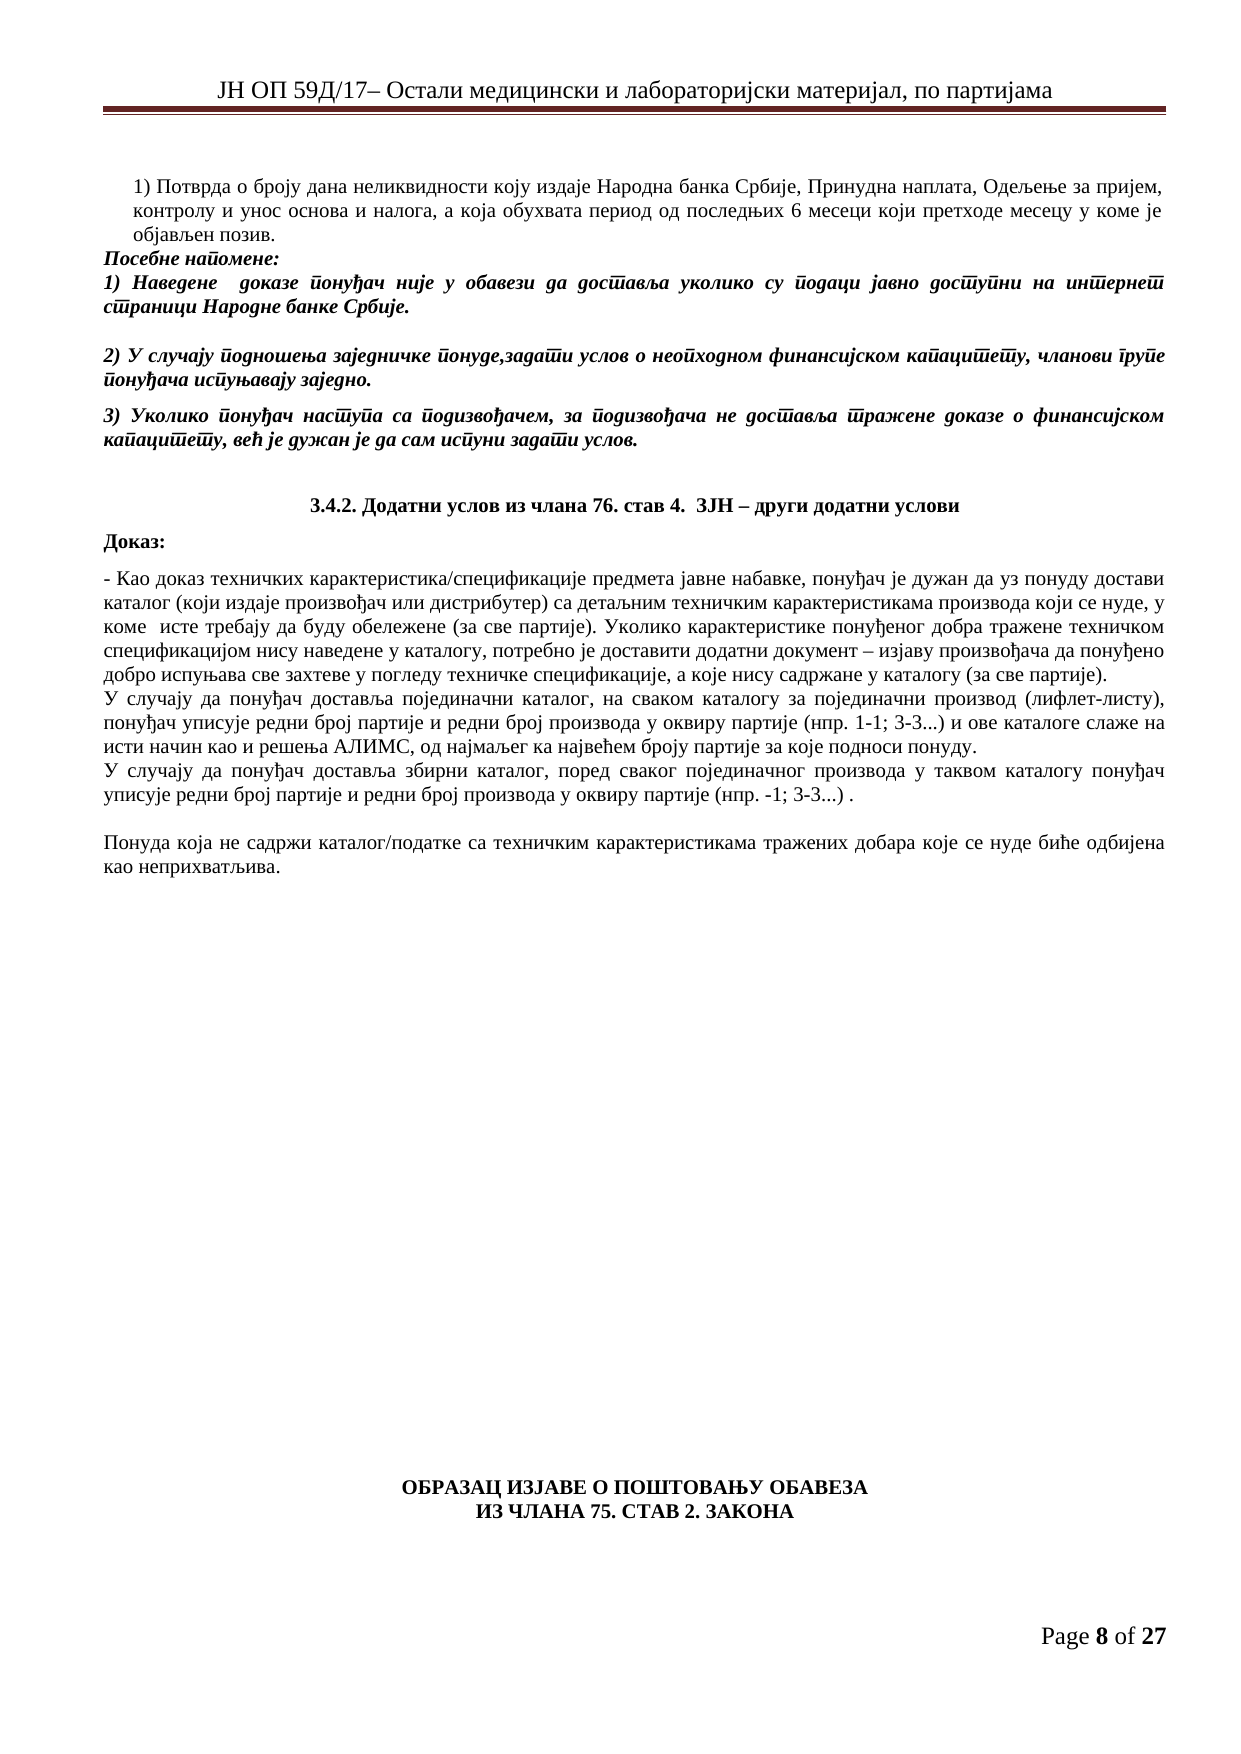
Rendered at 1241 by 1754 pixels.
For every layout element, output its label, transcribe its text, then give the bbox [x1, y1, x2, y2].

text ИЗ ЧЛАНА 75. СТАВ 2. ЗАКОНА [103, 1499, 1166, 1523]
text У случају да понуђач доставља појединачни каталог, на сваком каталогу за појединачни производ (лифлет-листу), понуђач уписује редни број партије и редни број производа у оквиру партије (нпр. 1-1; 3-3...) и ове каталоге слаже на исти начин као и решења АЛИМС, од најмаљег ка највећем броју партије за које подноси понуду. [103, 686, 1166, 758]
text У случају да понуђач доставља збирни каталог, поред сваког појединачног производа у таквом каталогу понуђач уписује редни број партије и редни број производа у оквиру партије (нпр. -1; 3-3...) . [103, 758, 1166, 806]
text ОБРАЗАЦ ИЗЈАВЕ О ПОШТОВАЊУ ОБАВЕЗА [103, 1475, 1166, 1499]
text Доказ: [103, 529, 1166, 553]
text 1) Наведене доказе понуђач није у обавези да доставља уколико су подаци јавно доступни на интернет страници Народне банке Србије. [103, 270, 1166, 318]
text 3.4.2. Додатни услов из члана 76. став 4. ЗЈН – други додатни услови [103, 492, 1166, 517]
text 2) У случају подношења заједничке понуде,задати услов о неопходном финансијском капацитету, чланови групе понуђача испуњавају заједно. [103, 342, 1166, 391]
text Посебне напомене: [103, 246, 1166, 270]
text 1) Потврда о броју дана неликвидности коју издаје Народна банка Србије, Принудна наплата, Одељење за пријем, контролу и унос основа и налога, а која обухвата период од последњих 6 месеци који претходе месецу у коме је објављен позив. [133, 174, 1164, 246]
text - Као доказ техничких карактеристика/спецификације предмета јавне набавке, понуђач је дужан да уз понуду достави каталог (који издаје произвођач или дистрибутер) са детаљним техничким карактеристикама производа који се нуде, у коме исте требају да буду обележене (за све партије). Уколико карактеристике понуђеног добра тражене техничком спецификацијом нису наведене у каталогу, потребно је доставити додатни документ – изјаву произвођача да понуђено добро испуњава све захтеве у погледу техничке спецификације, а које нису садржане у каталогу (за све партије). [103, 566, 1166, 686]
text 3) Уколико понуђач наступа са подизвођачем, за подизвођача не доставља тражене доказе о финансијском капацитету, већ је дужан је да сам испуни задати услов. [103, 403, 1166, 451]
text Понуда која не садржи каталог/податке са техничким карактеристикама тражених добара које се нуде биће одбијена као неприхватљива. [103, 830, 1166, 878]
